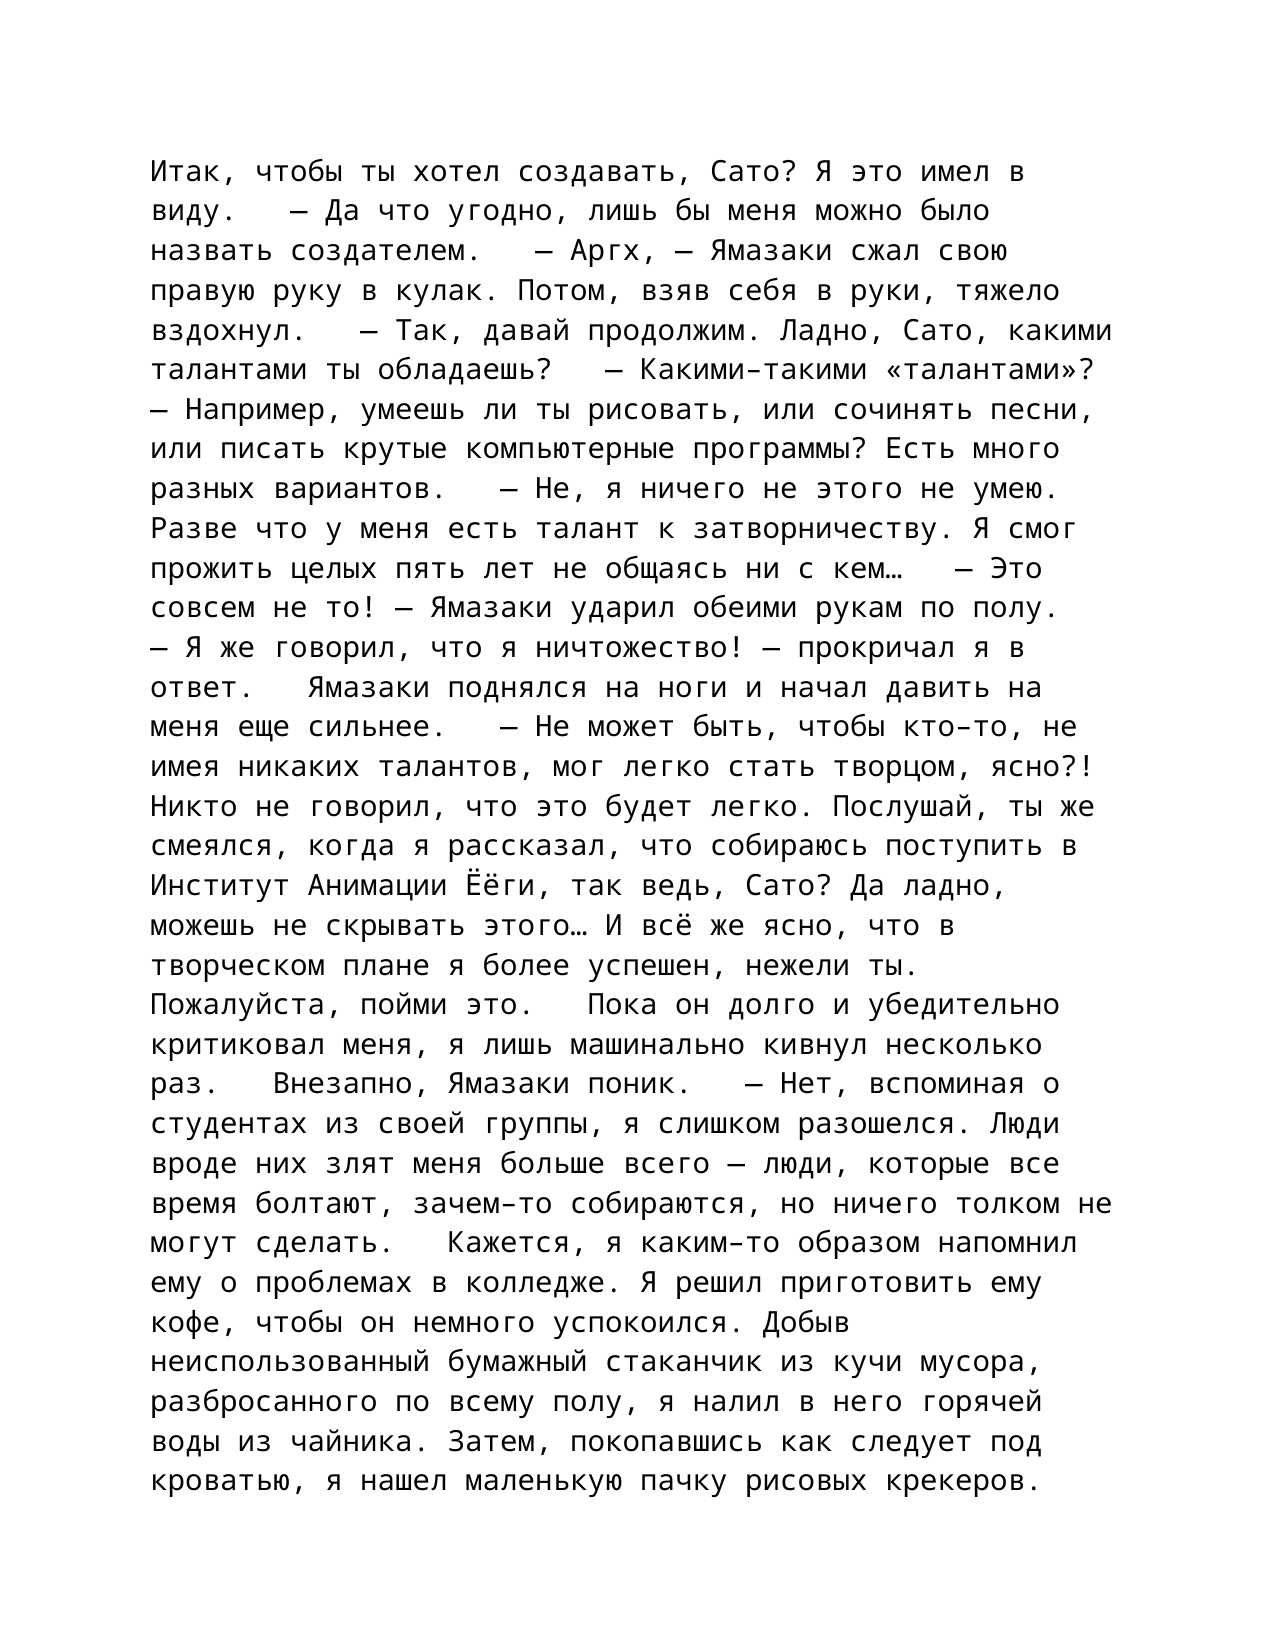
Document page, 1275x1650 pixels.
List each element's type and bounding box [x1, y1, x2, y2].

text [150, 150, 1125, 1499]
